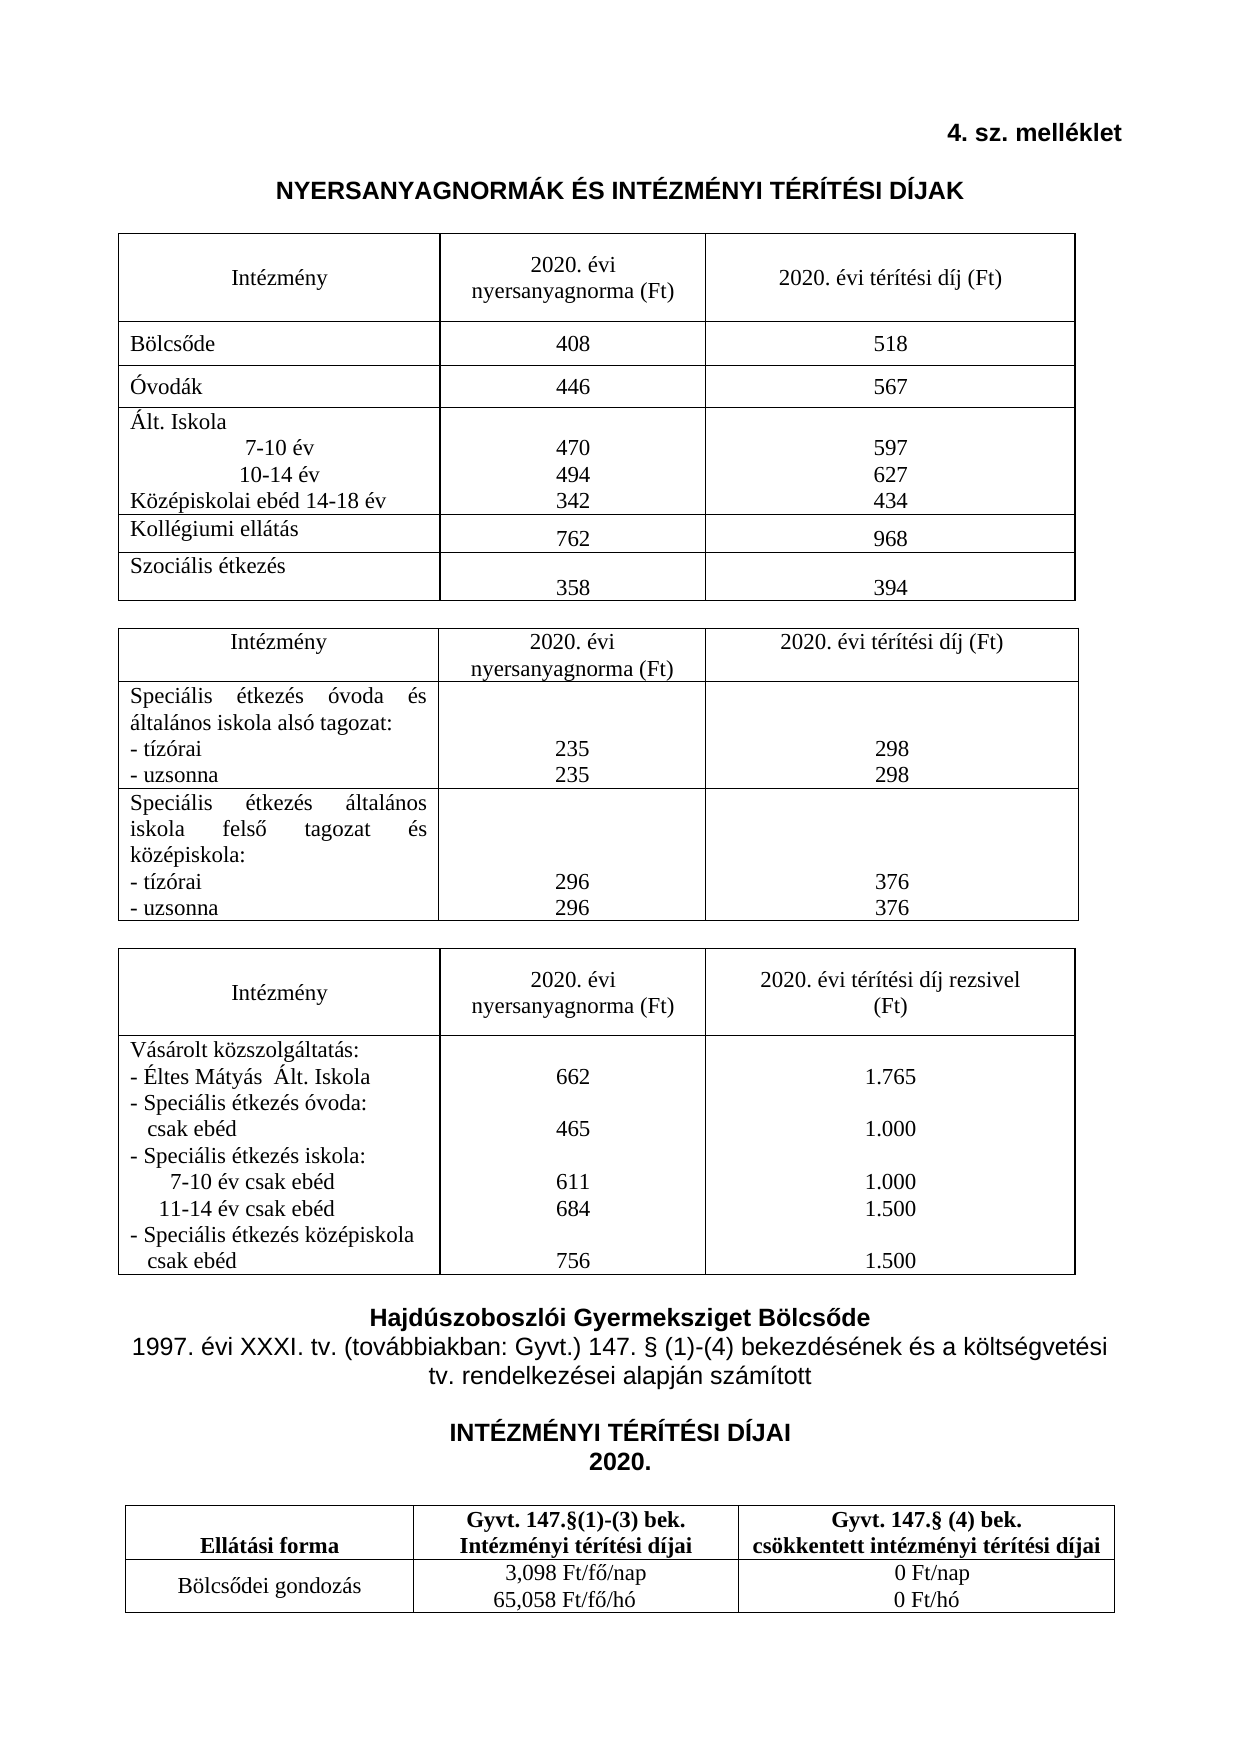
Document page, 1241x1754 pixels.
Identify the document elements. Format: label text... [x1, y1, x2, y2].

table_cell 3,098 Ft/fő/nap 65,058 Ft/fő/hó [414, 1560, 738, 1612]
table_header Intézmény [119, 949, 439, 1035]
table_cell 376 376 [706, 789, 1078, 920]
table_cell 298 298 [706, 682, 1078, 788]
table_cell 446 [441, 366, 705, 407]
table_cell 235 235 [439, 682, 705, 788]
table_cell 394 [706, 553, 1074, 600]
table_header 2020. évi nyersanyagnorma (Ft) [439, 629, 705, 681]
table_header Gyvt. 147.§(1)-(3) bek. Intézményi térítési díjai [414, 1506, 738, 1558]
table_header 2020. évi térítési díj (Ft) [706, 629, 1078, 681]
table_cell 662 465 611 684 756 [441, 1036, 705, 1274]
table_header Gyvt. 147.§ (4) bek. csökkentett intézményi térítési díjai [739, 1506, 1114, 1558]
table_cell 296 296 [439, 789, 705, 920]
table_header 2020. évi nyersanyagnorma (Ft) [441, 234, 705, 321]
table_cell 762 [441, 515, 705, 552]
table_cell Vásárolt közszolgáltatás: - Éltes Mátyás Ált. Iskola - Speciális étkezés óvoda: csak ebéd - Speciális étkezés iskola: 7-10 év csak ebéd 11-14 év csak ebéd - Speciális étkezés középiskola csak ebéd [119, 1036, 439, 1274]
table_cell 968 [706, 515, 1074, 552]
text 2020. [118, 1447, 1122, 1476]
table_header 2020. évi térítési díj (Ft) [706, 234, 1074, 321]
table_cell Bölcsőde [119, 322, 439, 364]
table_cell Ált. Iskola 7-10 év 10-14 év Középiskolai ebéd 14-18 év [119, 408, 439, 513]
table_cell 408 [441, 322, 705, 364]
table_cell Óvodák [119, 366, 439, 407]
table_cell 0 Ft/nap 0 Ft/hó [739, 1560, 1114, 1612]
table_cell Speciális étkezés óvoda és általános iskola alsó tagozat: - tízórai - uzsonna [119, 682, 438, 788]
text NYERSANYAGNORMÁK ÉS INTÉZMÉNYI TÉRÍTÉSI DÍJAK [118, 176, 1122, 204]
text 4. sz. melléklet [118, 118, 1122, 147]
text Hajdúszoboszlói Gyermeksziget Bölcsőde [118, 1303, 1122, 1332]
table_cell 1.765 1.000 1.000 1.500 1.500 [706, 1036, 1074, 1274]
table_cell Speciális étkezés általános iskola felső tagozat és középiskola: - tízórai - uzsonna [119, 789, 438, 920]
table_header Intézmény [119, 629, 438, 681]
table_cell 567 [706, 366, 1074, 407]
table_header 2020. évi nyersanyagnorma (Ft) [441, 949, 705, 1035]
table_cell 597 627 434 [706, 408, 1074, 513]
table_header Ellátási forma [126, 1506, 413, 1558]
text 1997. évi XXXI. tv. (továbbiakban: Gyvt.) 147. § (1)-(4) bekezdésének és a költségvetési tv. rendelkezései alapján számított [118, 1332, 1122, 1390]
table_cell Kollégiumi ellátás [119, 515, 439, 552]
table_cell Szociális étkezés [119, 553, 439, 600]
table_cell 518 [706, 322, 1074, 364]
table_header Intézmény [119, 234, 439, 321]
table_cell 470 494 342 [441, 408, 705, 513]
table_header 2020. évi térítési díj rezsivel (Ft) [706, 949, 1074, 1035]
table_cell 358 [441, 553, 705, 600]
text INTÉZMÉNYI TÉRÍTÉSI DÍJAI [118, 1418, 1122, 1447]
table_cell Bölcsődei gondozás [126, 1560, 413, 1612]
